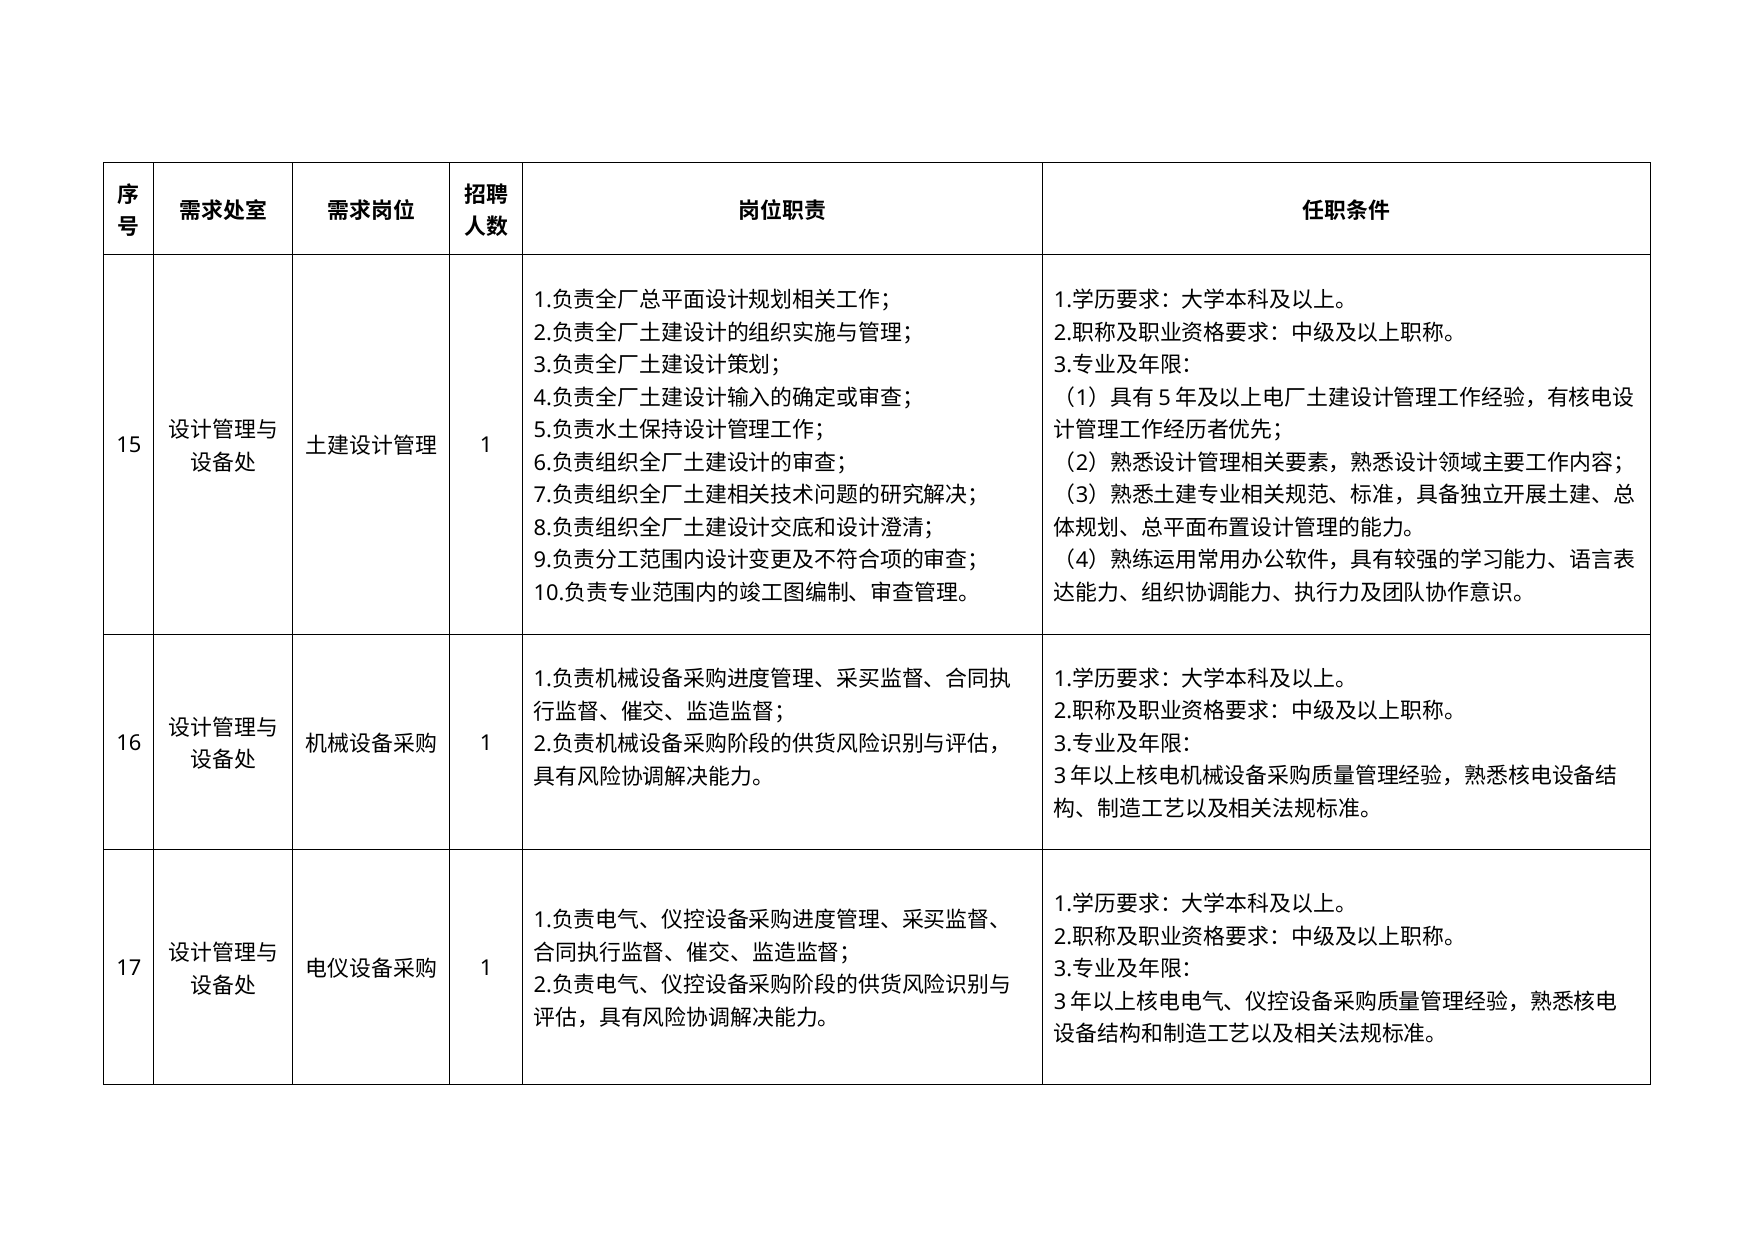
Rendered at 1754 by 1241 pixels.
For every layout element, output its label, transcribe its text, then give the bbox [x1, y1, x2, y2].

table_cell 任职条件 [1043, 163, 1650, 254]
table_cell 设计管理与设备处 [154, 850, 292, 1084]
table_cell 1.学历要求：大学本科及以上。 2.职称及职业资格要求：中级及以上职称。 3.专业及年限： （1）具有5年及以上电厂土建设计管理工作经验，有核电设计管理工作经历者优先； （2）熟悉设计管理相关要素，熟悉设计领域主要工作内容； （3）熟悉土建专业相关规范、标准，具备独立开展土建、总体规划、总平面布置设计管理的能力。 （4）熟练运用常用办公软件，具有较强的学习能力、语言表达能力、组织协调能力、执行力及团队协作意识。 [1043, 255, 1650, 634]
table_cell 15 [104, 255, 153, 634]
table_cell 17 [104, 850, 153, 1084]
table_cell 序号 [104, 163, 153, 254]
table_cell 1.负责全厂总平面设计规划相关工作； 2.负责全厂土建设计的组织实施与管理； 3.负责全厂土建设计策划； 4.负责全厂土建设计输入的确定或审查； 5.负责水土保持设计管理工作； 6.负责组织全厂土建设计的审查； 7.负责组织全厂土建相关技术问题的研究解决； 8.负责组织全厂土建设计交底和设计澄清； 9.负责分工范围内设计变更及不符合项的审查； 10.负责专业范围内的竣工图编制、审查管理。 [523, 255, 1042, 634]
table_cell 1 [450, 635, 522, 849]
table_cell 电仪设备采购 [293, 850, 449, 1084]
table_cell 招聘人数 [450, 163, 522, 254]
table_cell 1.负责电气、仪控设备采购进度管理、采买监督、合同执行监督、催交、监造监督； 2.负责电气、仪控设备采购阶段的供货风险识别与评估，具有风险协调解决能力。 [523, 850, 1042, 1084]
table_cell 1 [450, 850, 522, 1084]
table_cell 1.学历要求：大学本科及以上。 2.职称及职业资格要求：中级及以上职称。 3.专业及年限： 3年以上核电机械设备采购质量管理经验，熟悉核电设备结构、制造工艺以及相关法规标准。 [1043, 635, 1650, 849]
table_cell 岗位职责 [523, 163, 1042, 254]
table_cell 16 [104, 635, 153, 849]
table_cell 设计管理与设备处 [154, 255, 292, 634]
table_cell 设计管理与设备处 [154, 635, 292, 849]
table_cell 机械设备采购 [293, 635, 449, 849]
table_cell 1.负责机械设备采购进度管理、采买监督、合同执行监督、催交、监造监督； 2.负责机械设备采购阶段的供货风险识别与评估，具有风险协调解决能力。 [523, 635, 1042, 849]
table_cell 1 [450, 255, 522, 634]
table_cell 1.学历要求：大学本科及以上。 2.职称及职业资格要求：中级及以上职称。 3.专业及年限： 3年以上核电电气、仪控设备采购质量管理经验，熟悉核电设备结构和制造工艺以及相关法规标准。 [1043, 850, 1650, 1084]
table_cell 需求岗位 [293, 163, 449, 254]
table_cell 土建设计管理 [293, 255, 449, 634]
table_cell 需求处室 [154, 163, 292, 254]
